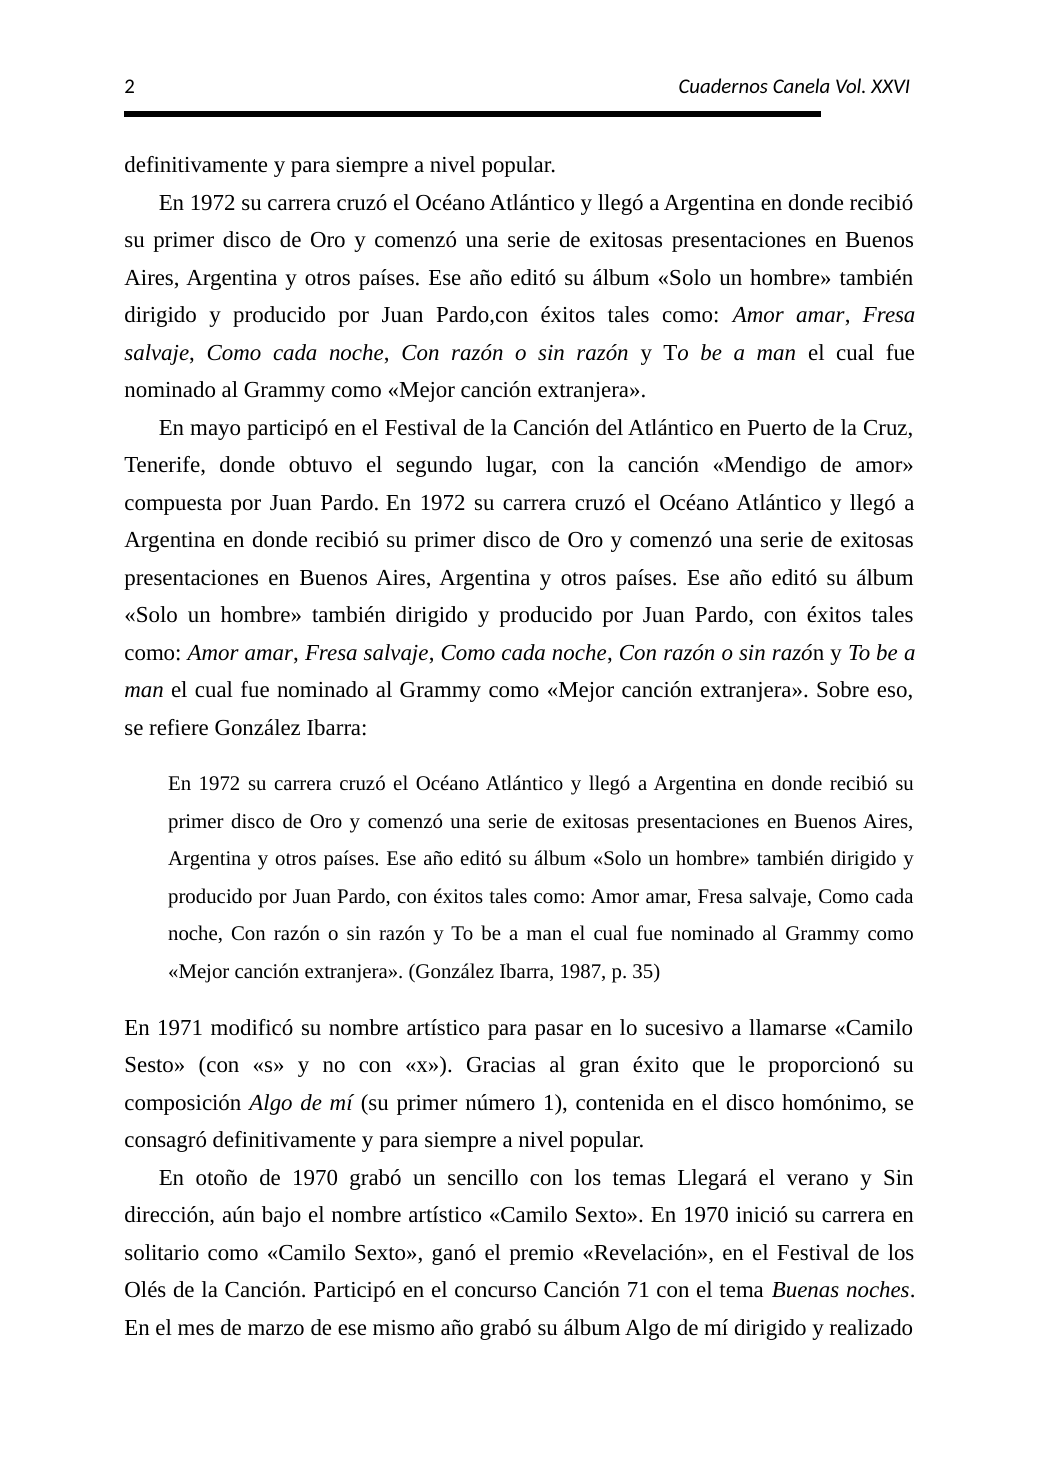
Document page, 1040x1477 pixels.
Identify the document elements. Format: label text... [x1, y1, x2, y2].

text En 1972 su carrera cruzó el Océano Atlántico y llegó a Argentina en donde recibió su primer disco de Oro y comenzó una serie de exitosas presentaciones en Buenos Aires, Argentina y otros países. Ese año editó su álbum «Solo un hombre» también dirigido y producido por Juan Pardo, con éxitos tales como: Amor amar, Fresa salvaje, Como cada noche, Con razón o sin razón y To be a man el cual fue nominado al Grammy como «Mejor canción extranjera». (González Ibarra, 1987, p. 35) [168, 764, 915, 989]
text En 1972 su carrera cruzó el Océano Atlántico y llegó a Argentina en donde recibió su primer disco de Oro y comenzó una serie de exitosas presentaciones en Buenos Aires, Argentina y otros países. Ese año editó su álbum «Solo un hombre» también dirigido y producido por Juan Pardo,con éxitos tales como: Amor amar, Fresa salvaje, Como cada noche, Con razón o sin razón y To be a man el cual fue nominado al Grammy como «Mejor canción extranjera». [124, 183, 915, 408]
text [124, 1158, 915, 1346]
text En mayo participó en el Festival de la Canción del Atlántico en Puerto de la Cruz, Tenerife, donde obtuvo el segundo lugar, con la canción «Mendigo de amor» compuesta por Juan Pardo. En 1972 su carrera cruzó el Océano Atlántico y llegó a Argentina en donde recibió su primer disco de Oro y comenzó una serie de exitosas presentaciones en Buenos Aires, Argentina y otros países. Ese año editó su álbum «Solo un hombre» también dirigido y producido por Juan Pardo, con éxitos tales como: Amor amar, Fresa salvaje, Como cada noche, Con razón o sin razón y To be a man el cual fue nominado al Grammy como «Mejor canción extranjera». Sobre eso, se refiere González Ibarra: [124, 408, 915, 746]
text En 1971 modificó su nombre artístico para pasar en lo sucesivo a llamarse «Camilo Sesto» (con «s» y no con «x»). Gracias al gran éxito que le proporcionó su composición Algo de mí (su primer número 1), contenida en el disco homónimo, se consagró definitivamente y para siempre a nivel popular. [124, 1008, 915, 1158]
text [124, 146, 915, 183]
